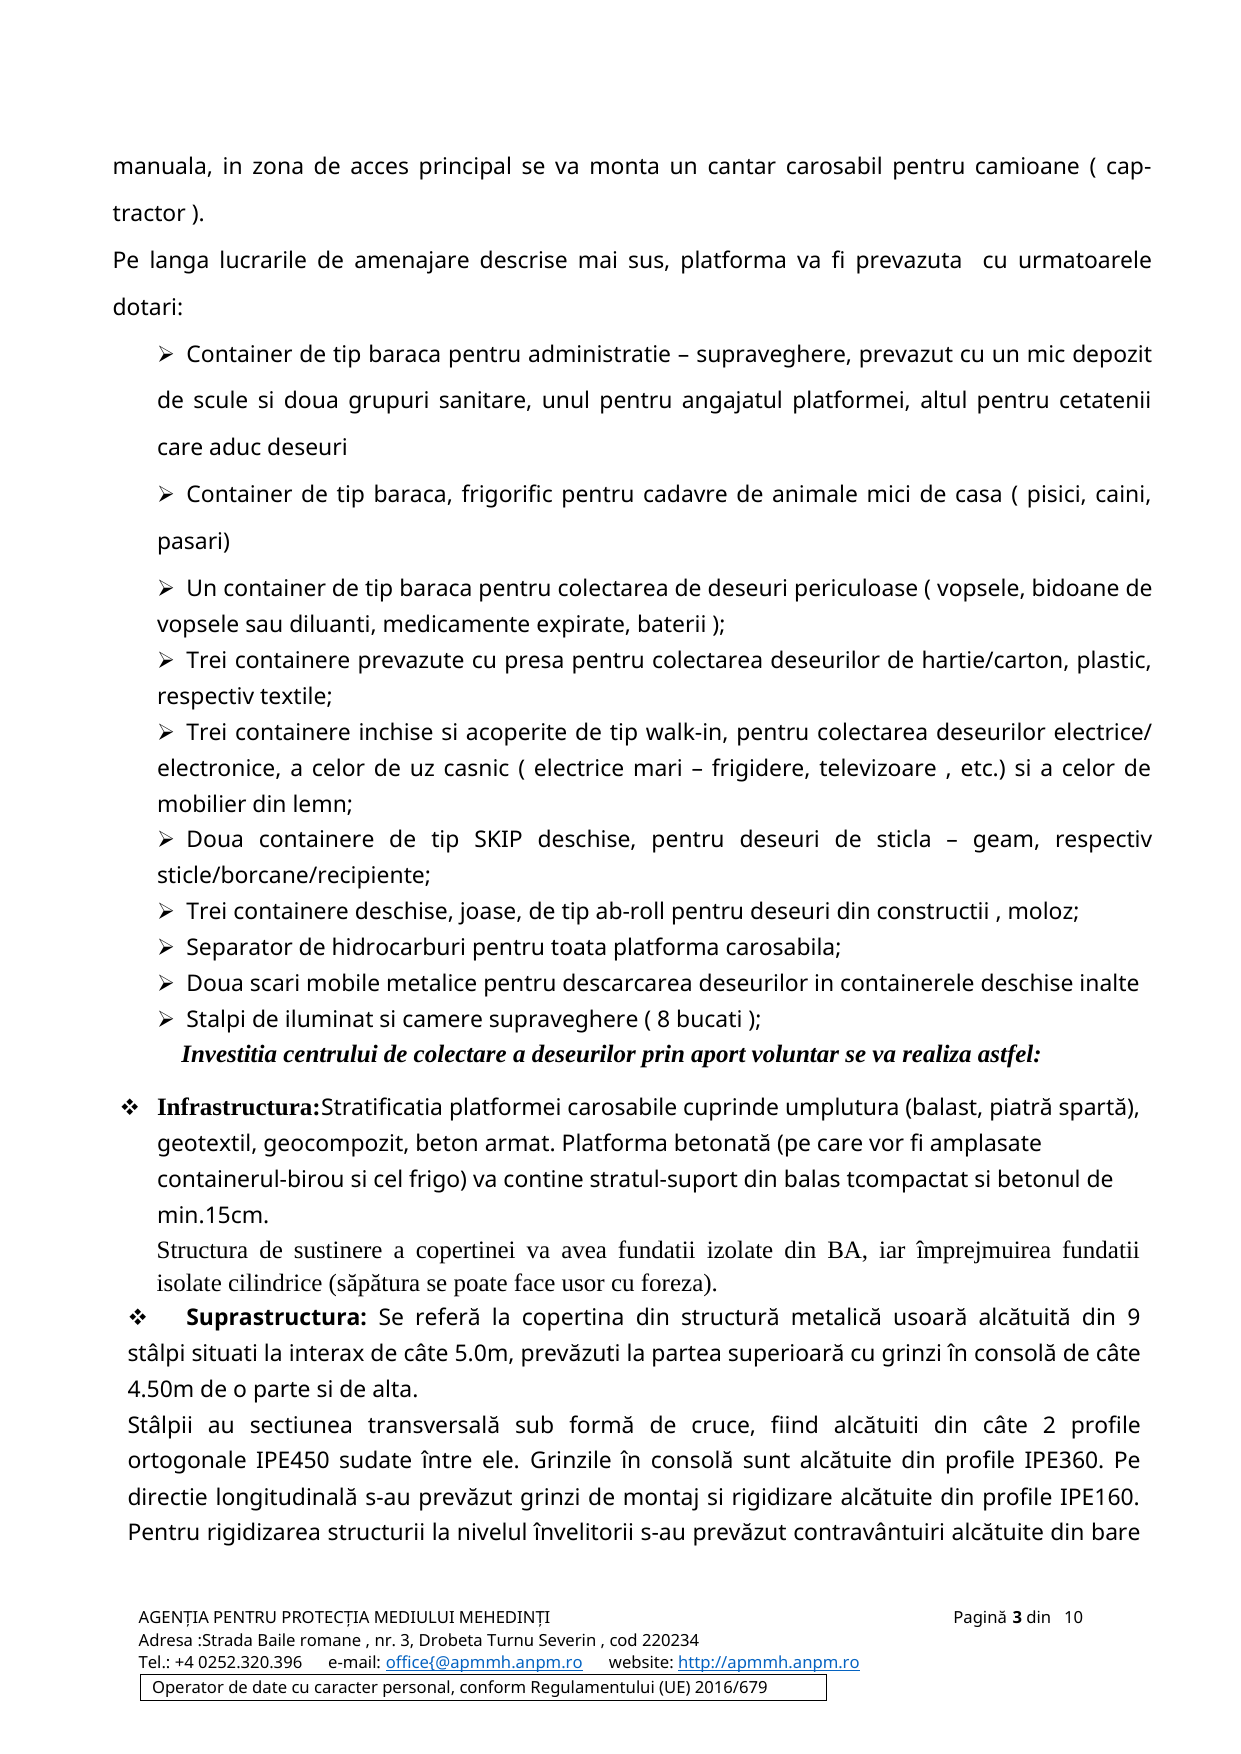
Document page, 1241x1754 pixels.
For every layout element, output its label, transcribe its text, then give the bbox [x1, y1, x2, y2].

list Trei containere inchise si acoperite de tip walk-in, pentru colectarea deseurilor electrice/ electronice, a celor de uz casnic ( electrice mari – frigidere, televizoare , etc.) si a celor de mobilier din lemn; [157, 716, 1153, 819]
list Un container de tip baraca pentru colectarea de deseuri periculoase ( vopsele, bidoane de vopsele sau diluanti, medicamente expirate, baterii ); [157, 572, 1153, 639]
list Trei containere deschise, joase, de tip ab-roll pentru deseuri din constructii , moloz; [157, 895, 1153, 927]
list Stalpi de iluminat si camere supraveghere ( 8 bucati ); [157, 1003, 1153, 1034]
list Container de tip baraca, frigorific pentru cadavre de animale mici de casa ( pisici, caini, pasari) [157, 478, 1153, 556]
list Suprastructura: Se referă la copertina din structură metalică usoară alcătuită din 9 stâlpi situati la interax de câte 5.0m, prevăzuti la partea superioară cu grinzi în consolă de câte 4.50m de o parte si de alta. [127, 1301, 1141, 1404]
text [112, 150, 1153, 228]
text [127, 1408, 1142, 1548]
subtitle Infrastructura:Stratificatia platformei carosabile cuprinde umplutura (balast, piatră spartă), geotextil, geocompozit, beton armat. Platforma betonată (pe care vor fi amplasate containerul-birou si cel frigo) va contine stratul-suport din balas tcompactat si betonul de min.15cm. [119, 1091, 1153, 1230]
list Trei containere prevazute cu presa pentru colectarea deseurilor de hartie/carton, plastic, respectiv textile; [157, 644, 1153, 711]
list Doua containere de tip SKIP deschise, pentru deseuri de sticla – geam, respectiv sticle/borcane/recipiente; [157, 823, 1153, 891]
list Doua scari mobile metalice pentru descarcarea deseurilor in containerele deschise inalte [157, 967, 1153, 998]
list Container de tip baraca pentru administratie – supraveghere, prevazut cu un mic depozit de scule si doua grupuri sanitare, unul pentru angajatul platformei, altul pentru cetatenii care aduc deseuri [157, 337, 1153, 462]
text Structura de sustinere a copertinei va avea fundatii izolate din BA, iar împrejmuirea fundatii isolate cilindrice (săpătura se poate face usor cu foreza). [156, 1235, 1141, 1296]
text Pe langa lucrarile de amenajare descrise mai sus, platforma va fi prevazuta cu urmatoarele dotari: [112, 244, 1153, 322]
list Separator de hidrocarburi pentru toata platforma carosabila; [157, 931, 1153, 962]
text Investitia centrului de colectare a deseurilor prin aport voluntar se va realiza astfel: [112, 1039, 1153, 1068]
